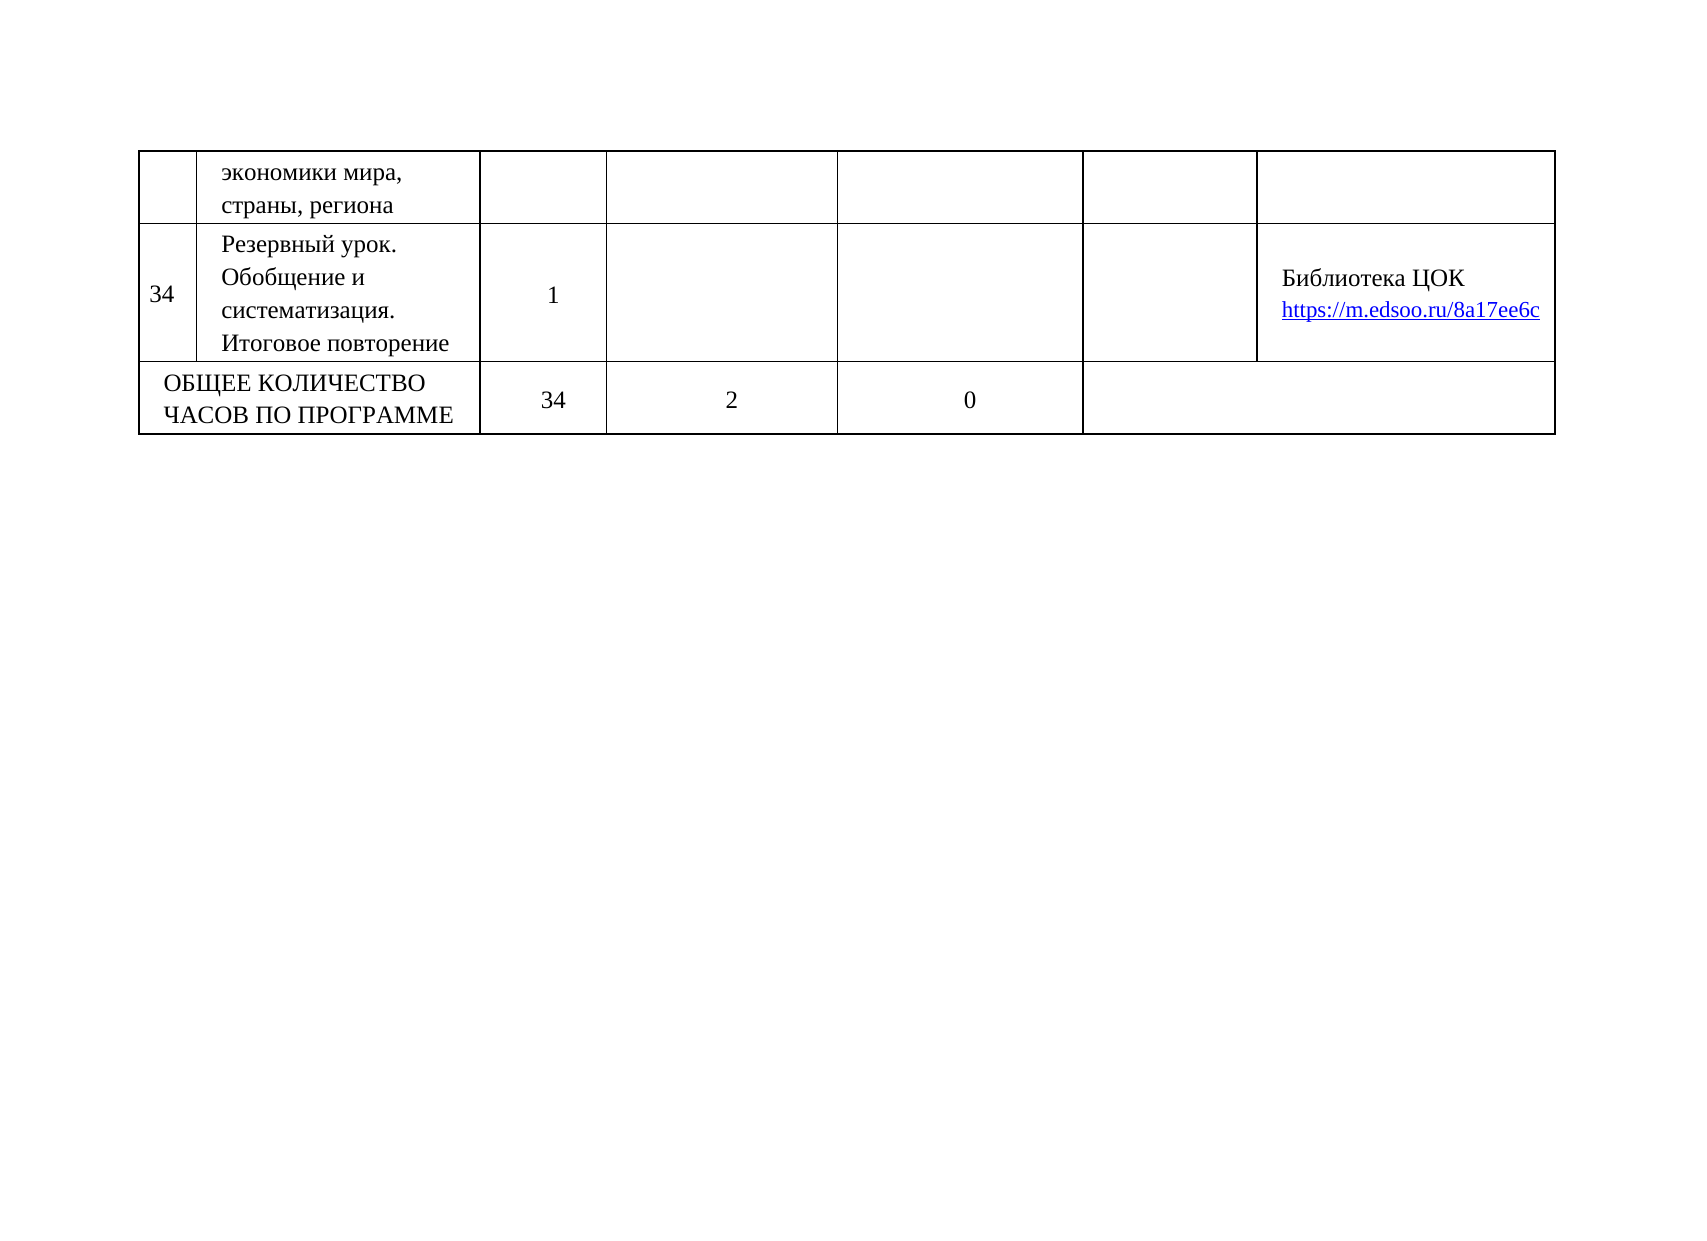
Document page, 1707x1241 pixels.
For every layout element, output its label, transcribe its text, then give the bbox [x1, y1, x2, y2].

table_cell [1084, 362, 1554, 433]
table_cell 34 [481, 362, 606, 433]
table_cell [1084, 152, 1256, 222]
table_cell [607, 224, 837, 361]
table_cell [607, 152, 837, 222]
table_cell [1258, 152, 1554, 222]
table_cell ОБЩЕЕ КОЛИЧЕСТВО ЧАСОВ ПО ПРОГРАММЕ [140, 362, 479, 433]
table_cell 1 [481, 224, 606, 361]
table_cell [838, 224, 1082, 361]
table_cell 0 [838, 362, 1082, 433]
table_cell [197, 152, 479, 222]
table_cell [1084, 224, 1256, 361]
table_cell 34 [140, 224, 196, 361]
table_cell 1 [481, 152, 606, 222]
table_cell Библиотека ЦОК https://m.edsoo.ru/8a17ee6c [1258, 224, 1554, 361]
table_cell Резервный урок. Обобщение и систематизация. Итоговое повторение [197, 224, 479, 361]
table_cell 2 [607, 362, 837, 433]
table_cell 33 [140, 152, 196, 222]
table_cell [838, 152, 1082, 222]
